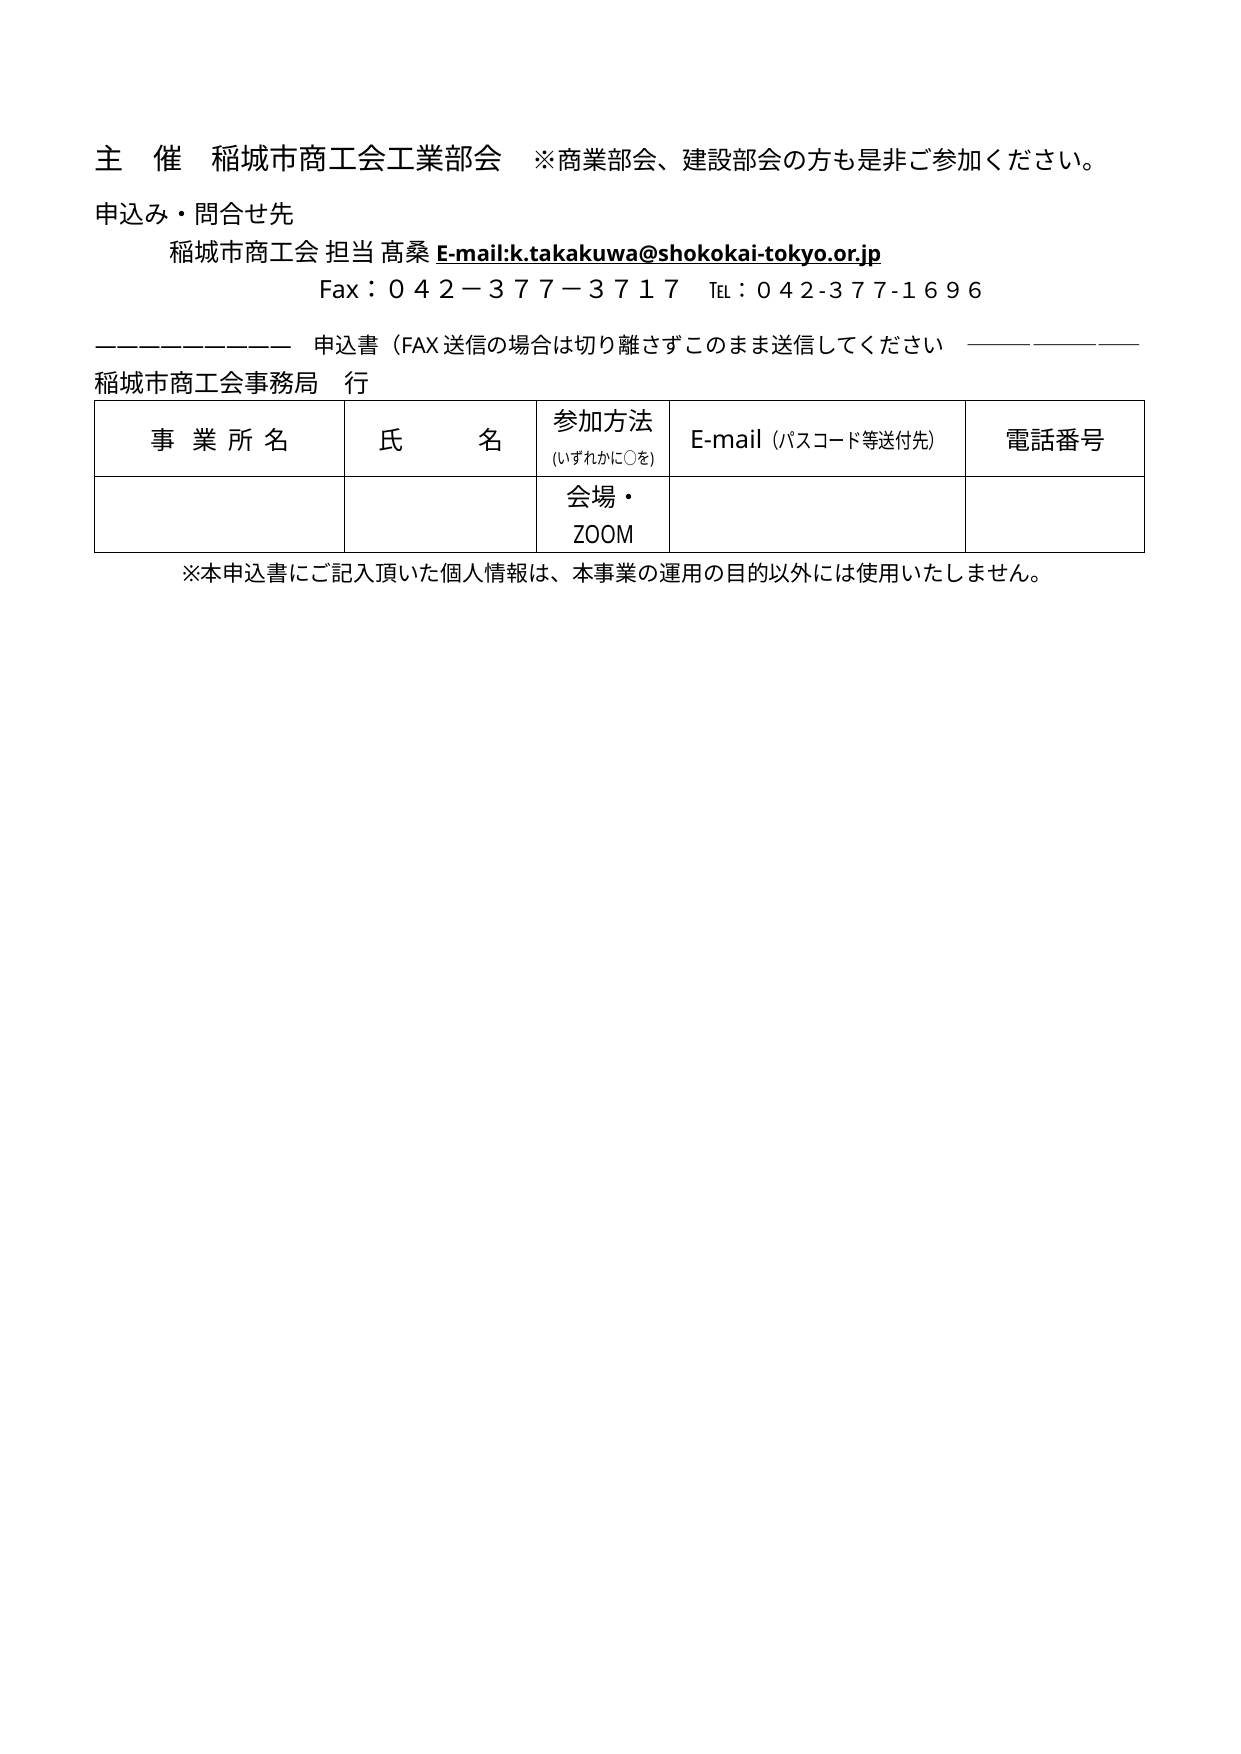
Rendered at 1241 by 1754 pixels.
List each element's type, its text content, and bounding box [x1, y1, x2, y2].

table_header 電話番号 [966, 401, 1144, 476]
table_cell [95, 477, 344, 552]
table_header 参加方法 (いずれかに○を) [537, 401, 669, 476]
text Fax：０４２－３７７－３７１７ ℡：０４２-３７７-１６９６ [94, 269, 1146, 306]
table_header 氏 名 [345, 401, 536, 476]
text ――――――――― 申込書（FAX送信の場合は切り離さずこのまま送信してください ―――――――― [94, 325, 1146, 363]
table_cell [345, 477, 536, 552]
text 稲城市商工会 担当 髙桑E-mail:k.takakuwa@shokokai-tokyo.or.jp [94, 231, 1146, 269]
table_cell [966, 477, 1144, 552]
table_header 事 業 所 名 [95, 401, 344, 476]
table_header E-mail（パスコード等送付先） [670, 401, 965, 476]
table_cell 会場・ZOOM [537, 477, 669, 552]
table_cell [670, 477, 965, 552]
text 申込み・問合せ先 [94, 194, 1146, 231]
text ※本申込書にご記入頂いた個人情報は、本事業の運用の目的以外には使用いたしません。 [94, 553, 1146, 591]
text 稲城市商工会事務局 行 [94, 363, 1146, 400]
text 主 催 稲城市商工会工業部会 ※商業部会、建設部会の方も是非ご参加ください。 [94, 119, 1146, 194]
